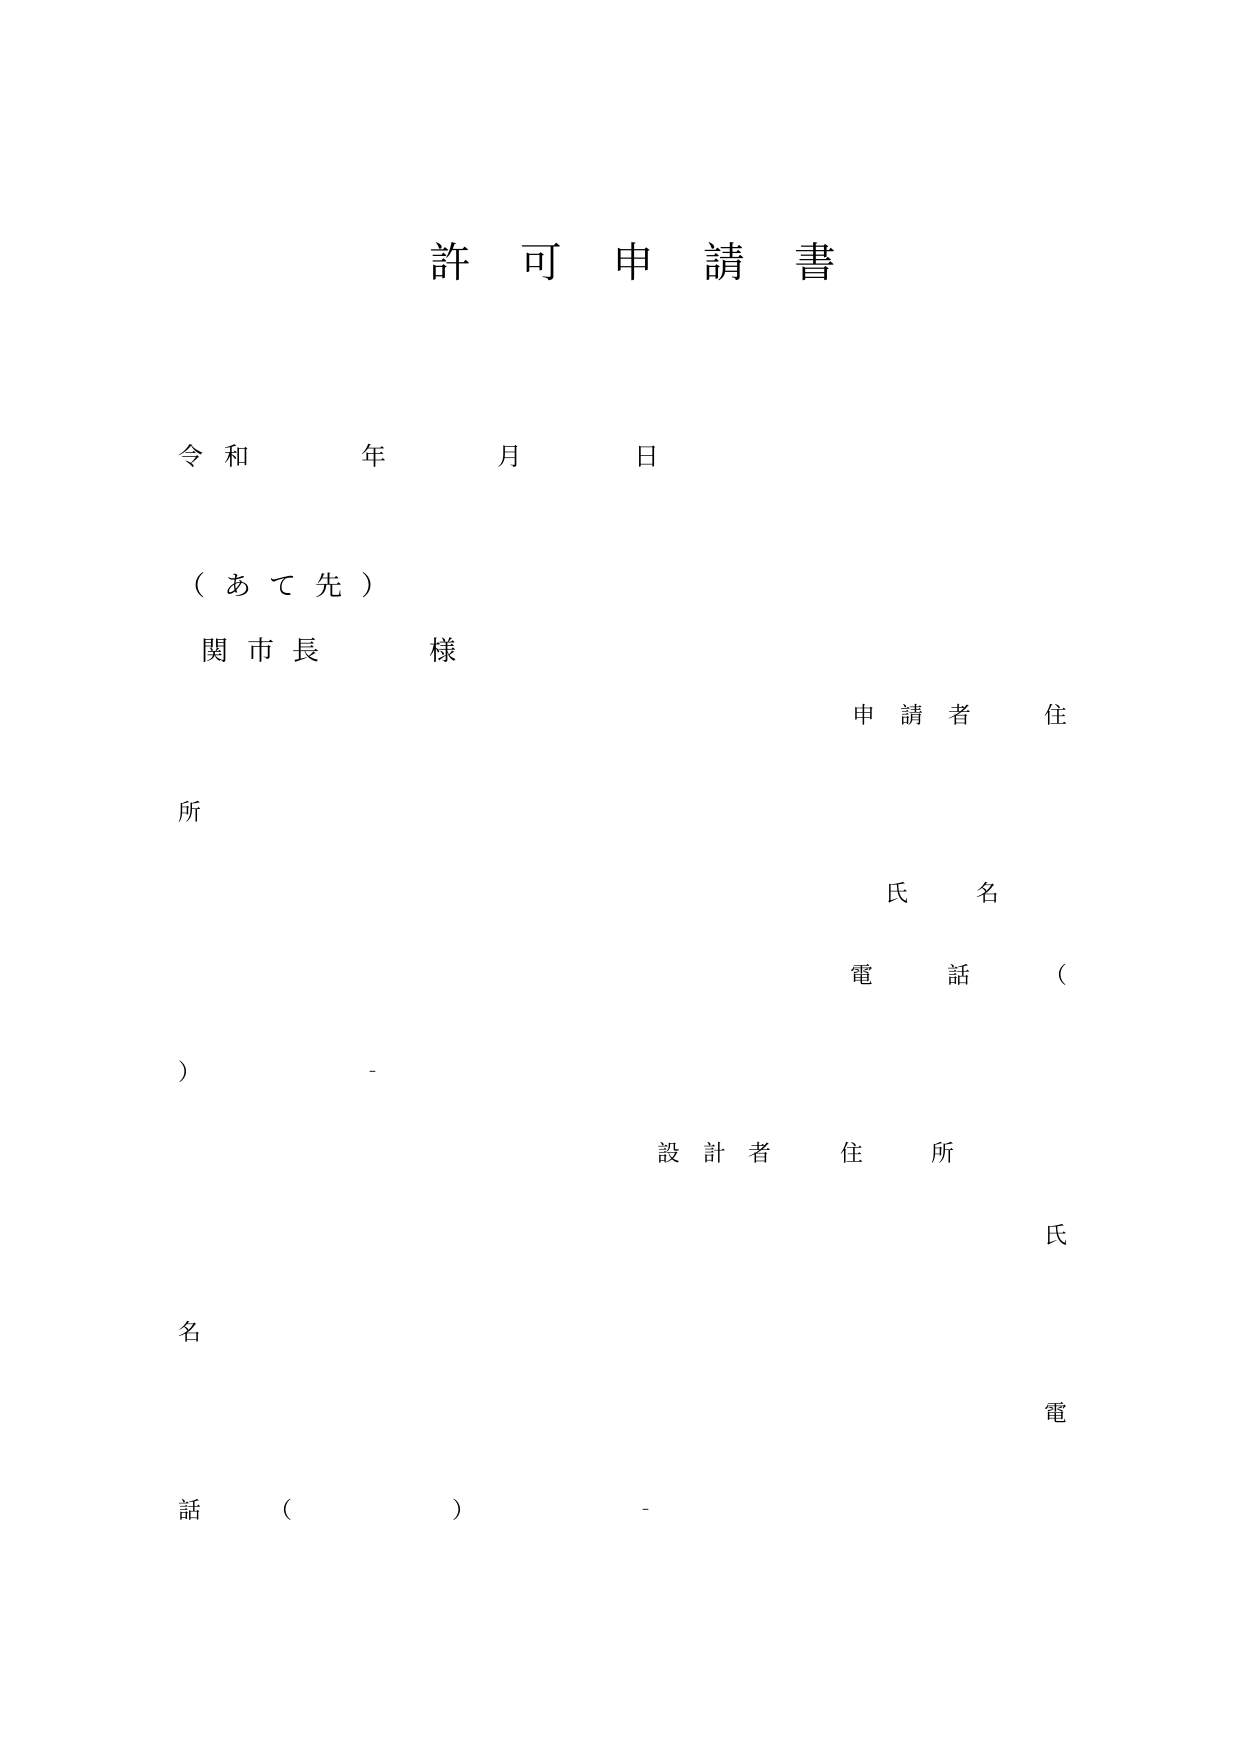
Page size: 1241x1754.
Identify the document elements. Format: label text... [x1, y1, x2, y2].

text 氏 名 [178, 1201, 1091, 1363]
text 電 話 （ ） ‐ [178, 1379, 1091, 1541]
text 関市長 様 [178, 616, 1091, 681]
text 氏 名 [178, 859, 1091, 924]
text 申請者 住 所 [178, 681, 1091, 843]
text （あて先） [178, 552, 1091, 616]
text 設計者 住 所 [178, 1119, 1091, 1184]
text 令和 年 月 日 [178, 357, 1091, 487]
text 許 可 申 請 書 [178, 228, 1091, 292]
text 電 話 （ ） ‐ [178, 941, 1091, 1103]
